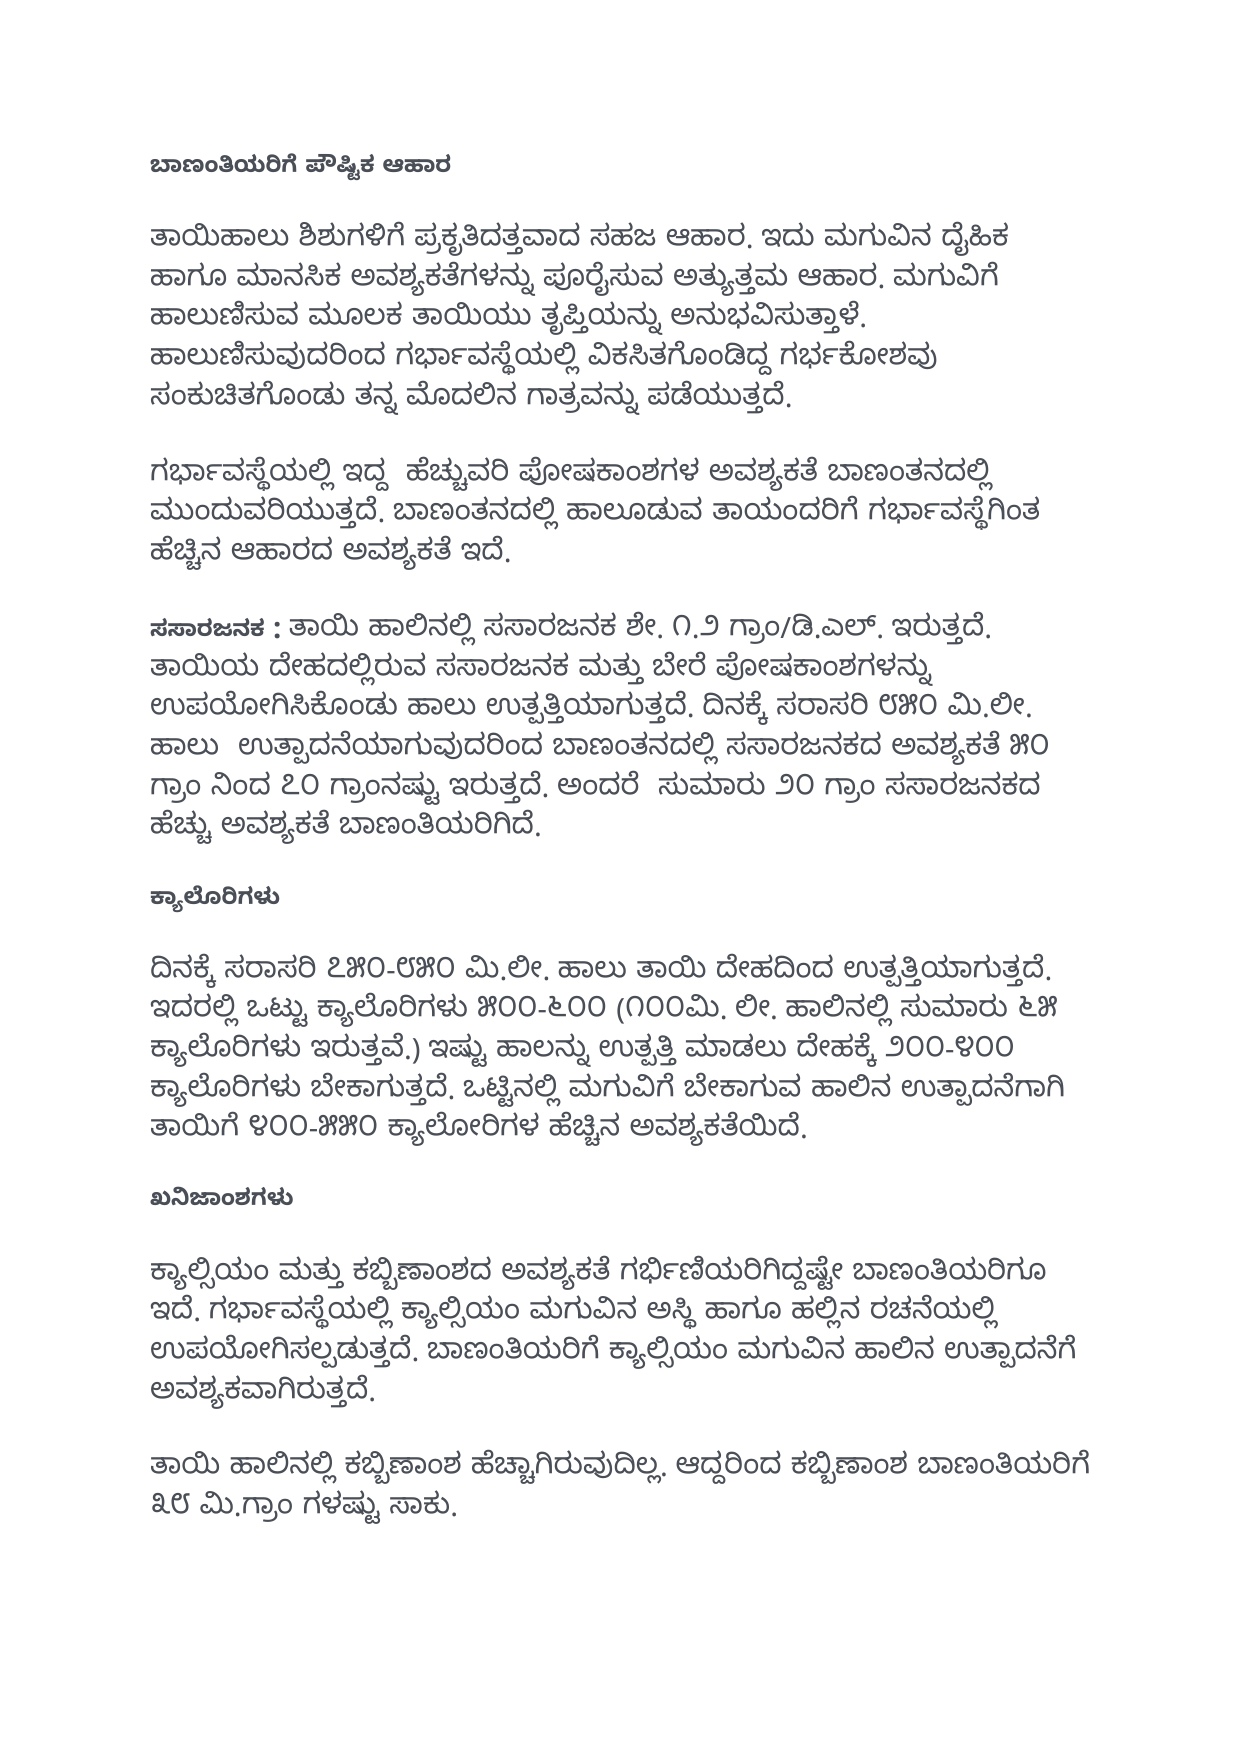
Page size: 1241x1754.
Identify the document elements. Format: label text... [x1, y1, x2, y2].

text ಖನಿಜಾಂಶಗಳು [150, 1183, 1090, 1215]
text ಕ್ಯಾಲ್ಸಿಯಂ ಮತ್ತು ಕಬ್ಬಿಣಾಂಶದ ಅವಶ್ಯಕತೆ ಗರ್ಭಿಣಿಯರಿಗಿದ್ದಷ್ಟೇ ಬಾಣಂತಿಯರಿಗೂ ಇದೆ. ಗರ್ಭಾವಸ್ಥೆಯಲ್ಲಿ ಕ್ಯಾಲ್ಸಿಯಂ ಮಗುವಿನ ಅಸ್ಥಿ ಹಾಗೂ ಹಲ್ಲಿನ ರಚನೆಯಲ್ಲಿ ಉಪಯೋಗಿಸಲ್ಪಡುತ್ತದೆ. ಬಾಣಂತಿಯರಿಗೆ ಕ್ಯಾಲ್ಸಿಯಂ ಮಗುವಿನ ಹಾಲಿನ ಉತ್ಪಾದನೆಗೆ ಅವಶ್ಯಕವಾಗಿರುತ್ತದೆ. [150, 1251, 1090, 1409]
text ದಿನಕ್ಕೆ ಸರಾಸರಿ ೭೫೦-೮೫೦ ಮಿ.ಲೀ. ಹಾಲು ತಾಯಿ ದೇಹದಿಂದ ಉತ್ಪತ್ತಿಯಾಗುತ್ತದೆ. ಇದರಲ್ಲಿ ಒಟ್ಟು ಕ್ಯಾಲೊರಿಗಳು ೫೦೦-೬೦೦ (೧೦೦ಮಿ. ಲೀ. ಹಾಲಿನಲ್ಲಿ ಸುಮಾರು ೬೫ ಕ್ಯಾಲೊರಿಗಳು ಇರುತ್ತವೆ.) ಇಷ್ಟು ಹಾಲನ್ನು ಉತ್ಪತ್ತಿ ಮಾಡಲು ದೇಹಕ್ಕೆ ೨೦೦-೪೦೦ ಕ್ಯಾಲೊರಿಗಳು ಬೇಕಾಗುತ್ತದೆ. ಒಟ್ಟಿನಲ್ಲಿ ಮಗುವಿಗೆ ಬೇಕಾಗುವ ಹಾಲಿನ ಉತ್ಪಾದನೆಗಾಗಿ ತಾಯಿಗೆ ೪೦೦-೫೫೦ ಕ್ಯಾಲೋರಿಗಳ ಹೆಚ್ಚಿನ ಅವಶ್ಯಕತೆಯಿದೆ. [150, 949, 1090, 1147]
text ತಾಯಿಹಾಲು ಶಿಶುಗಳಿಗೆ ಪ್ರಕೃತಿದತ್ತವಾದ ಸಹಜ ಆಹಾರ. ಇದು ಮಗುವಿನ ದೈಹಿಕ ಹಾಗೂ ಮಾನಸಿಕ ಅವಶ್ಯಕತೆಗಳನ್ನು ಪೂರೈಸುವ ಅತ್ಯುತ್ತಮ ಆಹಾರ. ಮಗುವಿಗೆ ಹಾಲುಣಿಸುವ ಮೂಲಕ ತಾಯಿಯು ತೃಪ್ತಿಯನ್ನು ಅನುಭವಿಸುತ್ತಾಳೆ. ಹಾಲುಣಿಸುವುದರಿಂದ ಗರ್ಭಾವಸ್ಥೆಯಲ್ಲಿ ವಿಕಸಿತಗೊಂಡಿದ್ದ ಗರ್ಭಕೋಶವು ಸಂಕುಚಿತಗೊಂಡು ತನ್ನ ಮೊದಲಿನ ಗಾತ್ರವನ್ನು ಪಡೆಯುತ್ತದೆ. [150, 217, 1090, 416]
text ಗರ್ಭಾವಸ್ಥೆಯಲ್ಲಿ ಇದ್ದ ಹೆಚ್ಚುವರಿ ಪೋಷಕಾಂಶಗಳ ಅವಶ್ಯಕತೆ ಬಾಣಂತನದಲ್ಲಿ ಮುಂದುವರಿಯುತ್ತದೆ. ಬಾಣಂತನದಲ್ಲಿ ಹಾಲೂಡುವ ತಾಯಂದರಿಗೆ ಗರ್ಭಾವಸ್ಥೆಗಿಂತ ಹೆಚ್ಚಿನ ಆಹಾರದ ಅವಶ್ಯಕತೆ ಇದೆ. [150, 452, 1090, 571]
text ಸಸಾರಜನಕ : ತಾಯಿ ಹಾಲಿನಲ್ಲಿ ಸಸಾರಜನಕ ಶೇ. ೧.೨ ಗ್ರಾಂ/ಡಿ.ಎಲ್. ಇರುತ್ತದೆ. ತಾಯಿಯ ದೇಹದಲ್ಲಿರುವ ಸಸಾರಜನಕ ಮತ್ತು ಬೇರೆ ಪೋಷಕಾಂಶಗಳನ್ನು ಉಪಯೋಗಿಸಿಕೊಂಡು ಹಾಲು ಉತ್ಪತ್ತಿಯಾಗುತ್ತದೆ. ದಿನಕ್ಕೆ ಸರಾಸರಿ ೮೫೦ ಮಿ.ಲೀ. ಹಾಲು ಉತ್ಪಾದನೆಯಾಗುವುದರಿಂದ ಬಾಣಂತನದಲ್ಲಿ ಸಸಾರಜನಕದ ಅವಶ್ಯಕತೆ ೫೦ ಗ್ರಾಂ ನಿಂದ ೭೦ ಗ್ರಾಂನಷ್ಟು ಇರುತ್ತದೆ. ಅಂದರೆ ಸುಮಾರು ೨೦ ಗ್ರಾಂ ಸಸಾರಜನಕದ ಹೆಚ್ಚು ಅವಶ್ಯಕತೆ ಬಾಣಂತಿಯರಿಗಿದೆ. [150, 607, 1090, 845]
text ಕ್ಯಾಲೊರಿಗಳು [150, 881, 1090, 913]
text ತಾಯಿ ಹಾಲಿನಲ್ಲಿ ಕಬ್ಬಿಣಾಂಶ ಹೆಚ್ಚಾಗಿರುವುದಿಲ್ಲ. ಆದ್ದರಿಂದ ಕಬ್ಬಿಣಾಂಶ ಬಾಣಂತಿಯರಿಗೆ ೩೮ ಮಿ.ಗ್ರಾಂ ಗಳಷ್ಟು ಸಾಕು. [150, 1446, 1090, 1525]
text ಬಾಣಂತಿಯರಿಗೆ ಪೌಷ್ಟಿಕ ಆಹಾರ [150, 150, 1090, 181]
